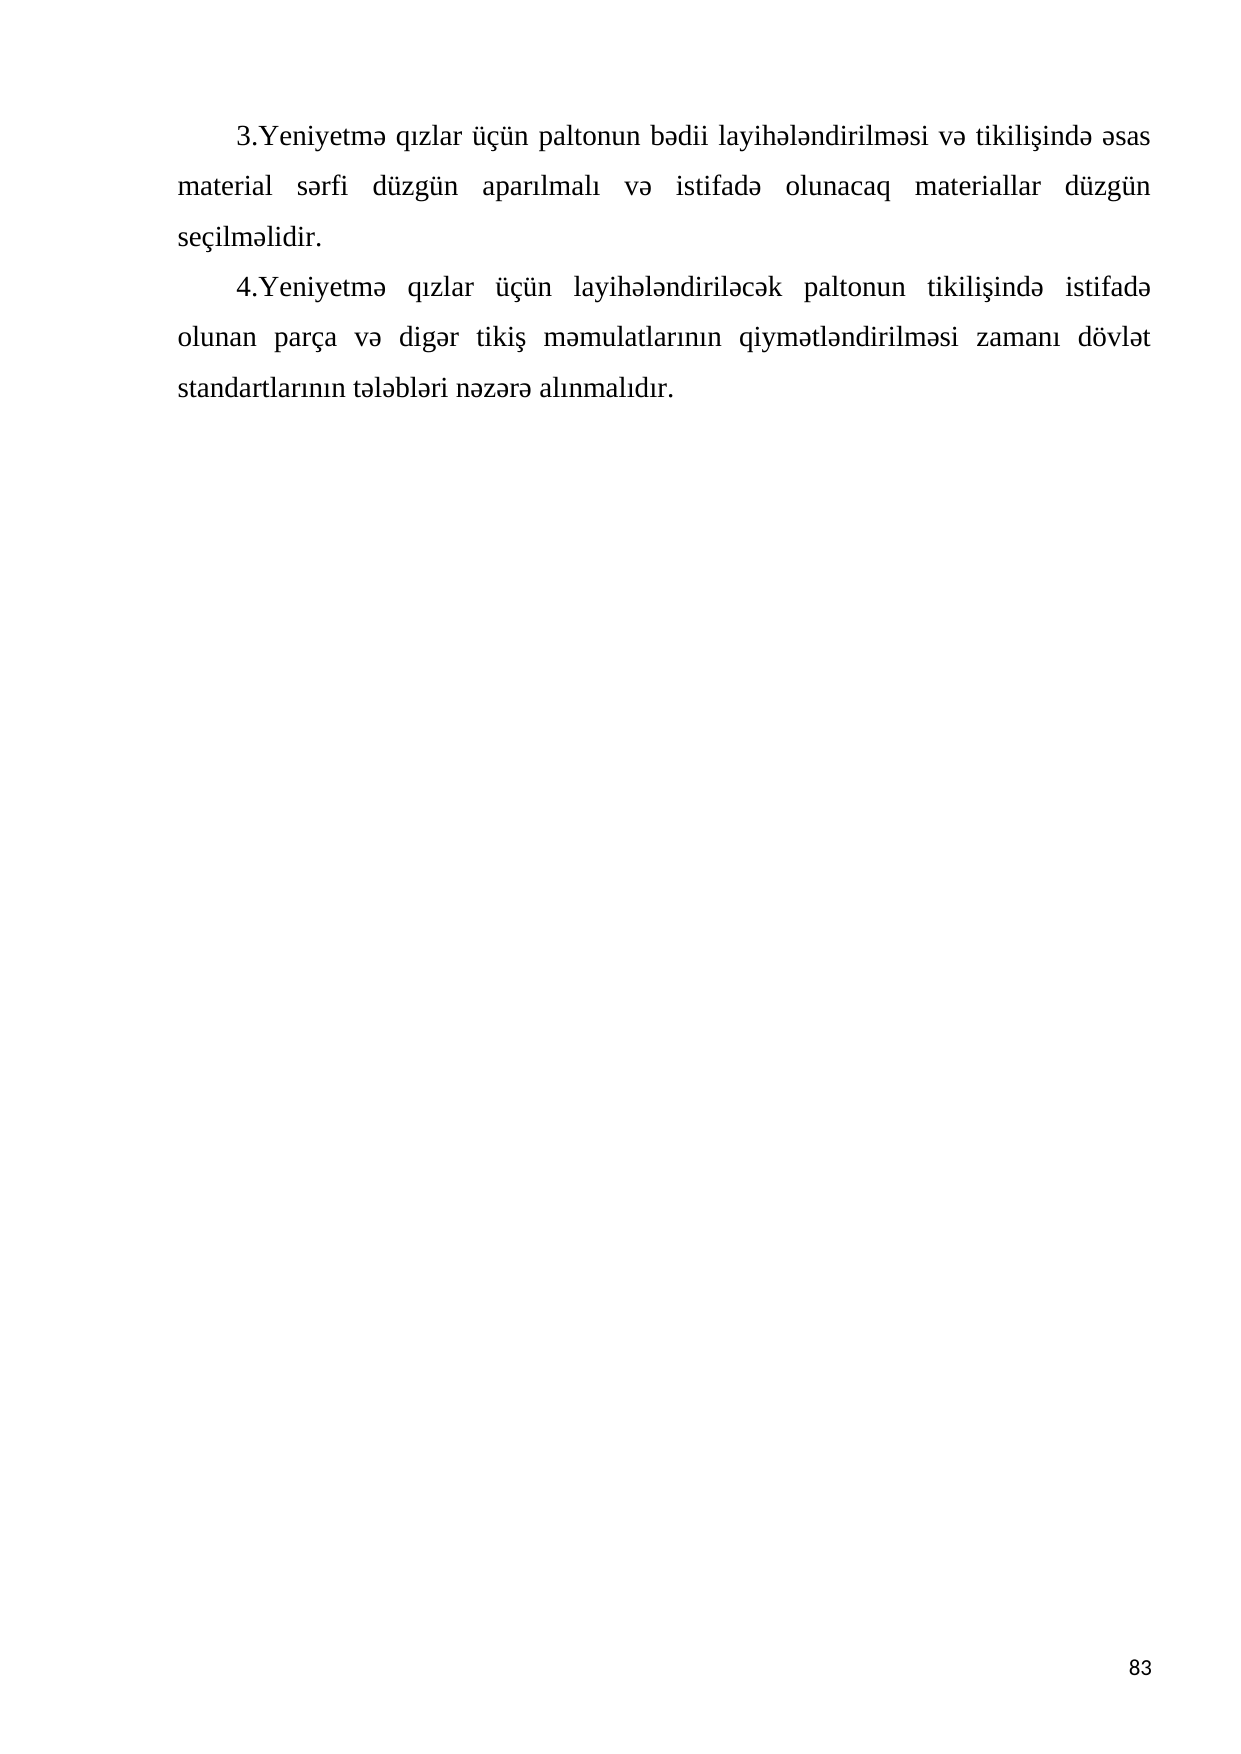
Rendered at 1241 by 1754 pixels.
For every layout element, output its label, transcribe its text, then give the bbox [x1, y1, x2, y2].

text 4.Yeniyetmə qızlar üçün layihələndiriləcək paltonun tikilişində istifadə olunan parça və digər tikiş məmulatlarının qiymətləndirilməsi zamanı dövlət standartlarının tələbləri nəzərə alınmalıdır. [177, 269, 1152, 403]
text 3.Yeniyetmə qızlar üçün paltonun bədii layihələndirilməsi və tikilişində əsas material sərfi düzgün aparılmalı və istifadə olunacaq materiallar düzgün seçilməlidir. [177, 118, 1152, 252]
